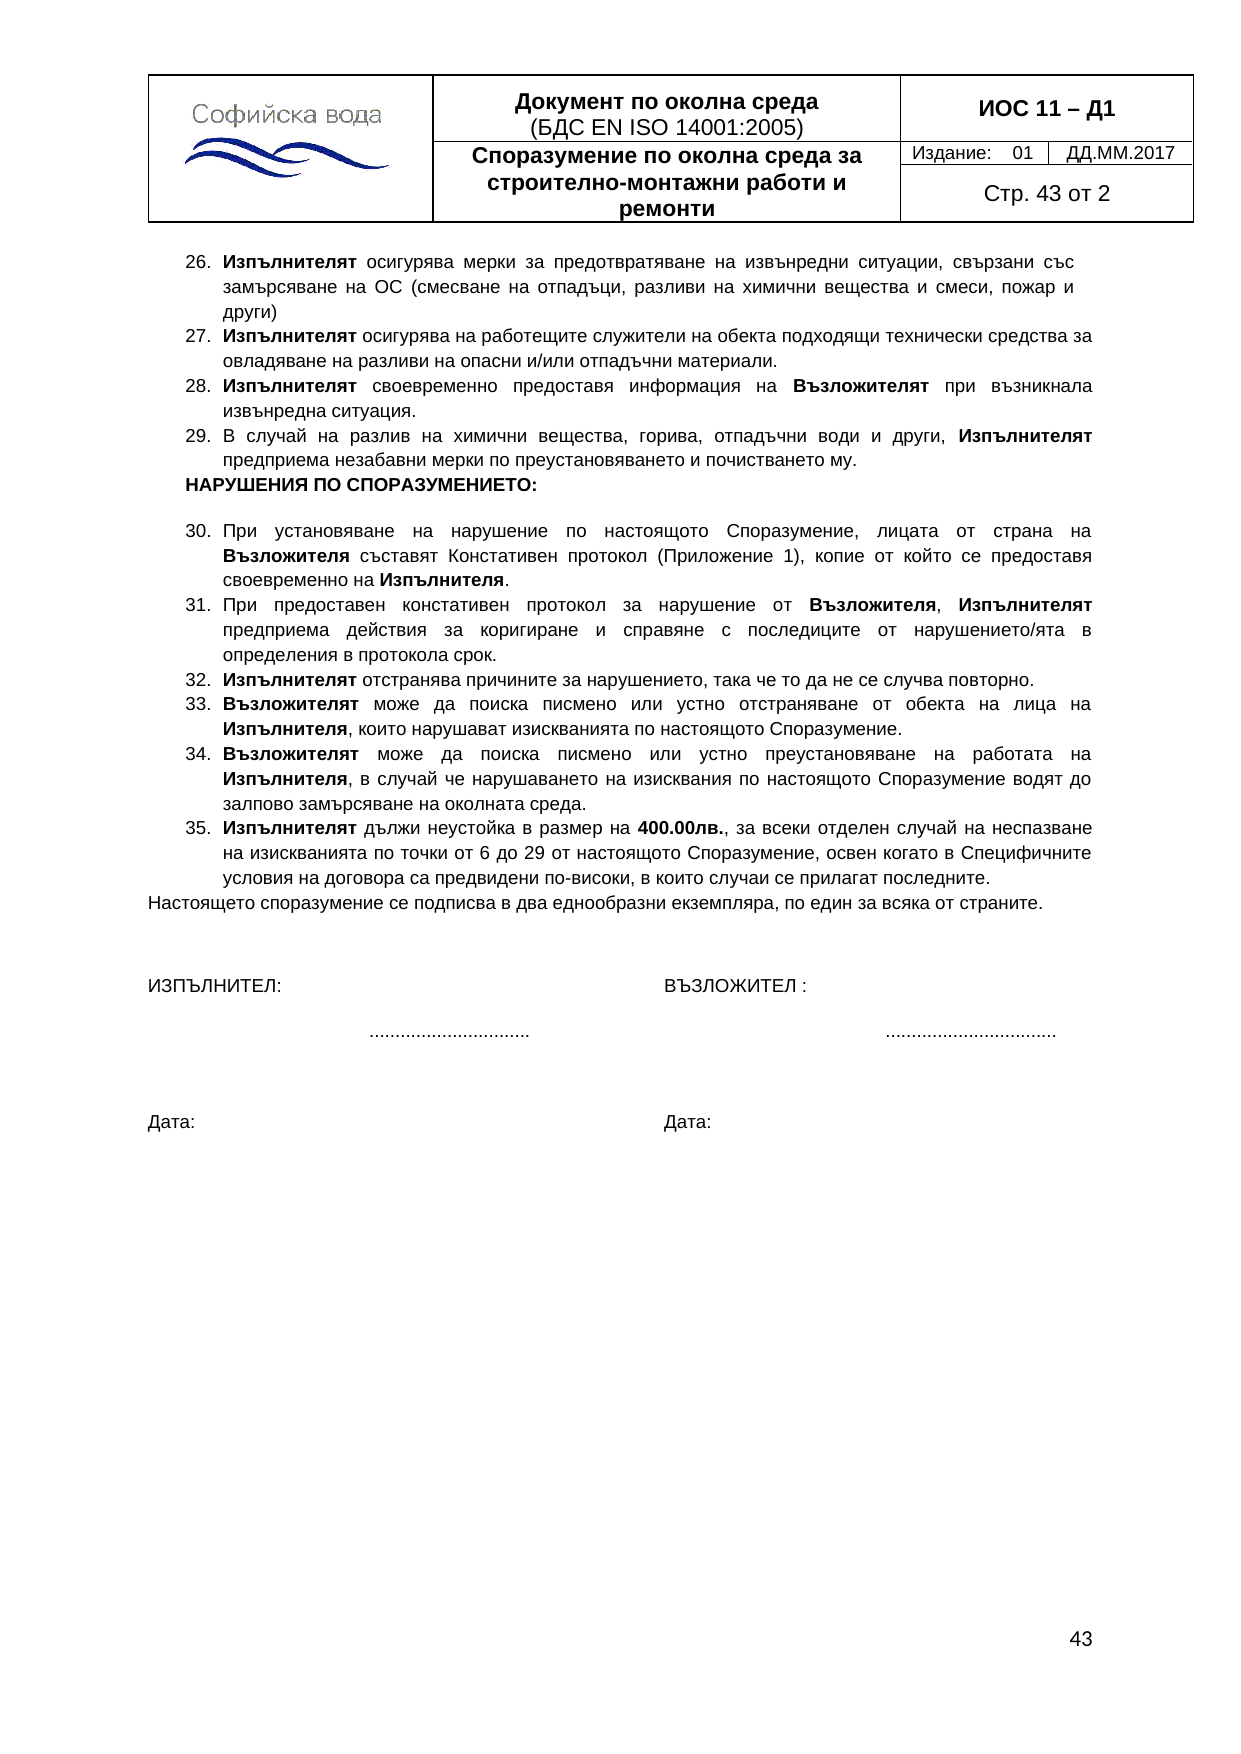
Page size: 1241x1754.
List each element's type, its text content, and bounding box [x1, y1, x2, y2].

list Изпълнителят своевременно предоставя информация на Възложителят при възникнала извънредна ситуация. [185, 375, 1092, 421]
text НАРУШЕНИЯ ПО СПОРАЗУМЕНИЕТО: [185, 474, 1092, 496]
list Изпълнителят отстранява причините за нарушението, така че то да не се случва повторно. [185, 668, 1092, 690]
list Възложителят може да поиска писмено или устно преустановяване на работата на Изпълнителя, в случай че нарушаването на изисквания по настоящото Споразумение водят до залпово замърсяване на околната среда. [185, 743, 1092, 814]
list При установяване на нарушение по настоящото Споразумение, лицата от страна на Възложителя съставят Констативен протокол (Приложение 1), копие от който се предоставя своевременно на Изпълнителя. [185, 519, 1092, 591]
list Изпълнителят осигурява на работещите служители на обекта подходящи технически средства за овладяване на разливи на опасни и/или отпадъчни материали. [185, 325, 1092, 372]
list В случай на разлив на химични вещества, горива, отпадъчни води и други, Изпълнителят предприема незабавни мерки по преустановяването и почистването му. [185, 424, 1092, 471]
text Дата: Дата: [148, 1111, 1092, 1133]
text Настоящето споразумение се подписва в два еднообразни екземпляра, по един за всяка от страните. [148, 891, 1092, 913]
list Възложителят може да поиска писмено или устно отстраняване от обекта на лица на Изпълнителя, които нарушават изискванията по настоящото Споразумение. [185, 693, 1092, 739]
text ИЗПЪЛНИТЕЛ: ВЪЗЛОЖИТЕЛ : [148, 974, 1092, 996]
text ............................... ................................. [148, 1020, 1092, 1042]
list Изпълнителят осигурява мерки за предотвратяване на извънредни ситуации, свързани със замърсяване на ОС (смесване на отпадъци, разливи на химични вещества и смеси, пожар и други) [185, 251, 1075, 322]
list Изпълнителят дължи неустойка в размер на 400.00лв., за всеки отделен случай на неспазване на изискванията по точки от 6 до 29 от настоящото Споразумение, освен когато в Специфичните условия на договора са предвидени по-високи, в които случаи се прилагат последните. [185, 817, 1092, 888]
picture [175, 92, 401, 185]
list При предоставен констативен протокол за нарушение от Възложителя, Изпълнителят предприема действия за коригиране и справяне с последиците от нарушението/ята в определения в протокола срок. [185, 594, 1092, 665]
